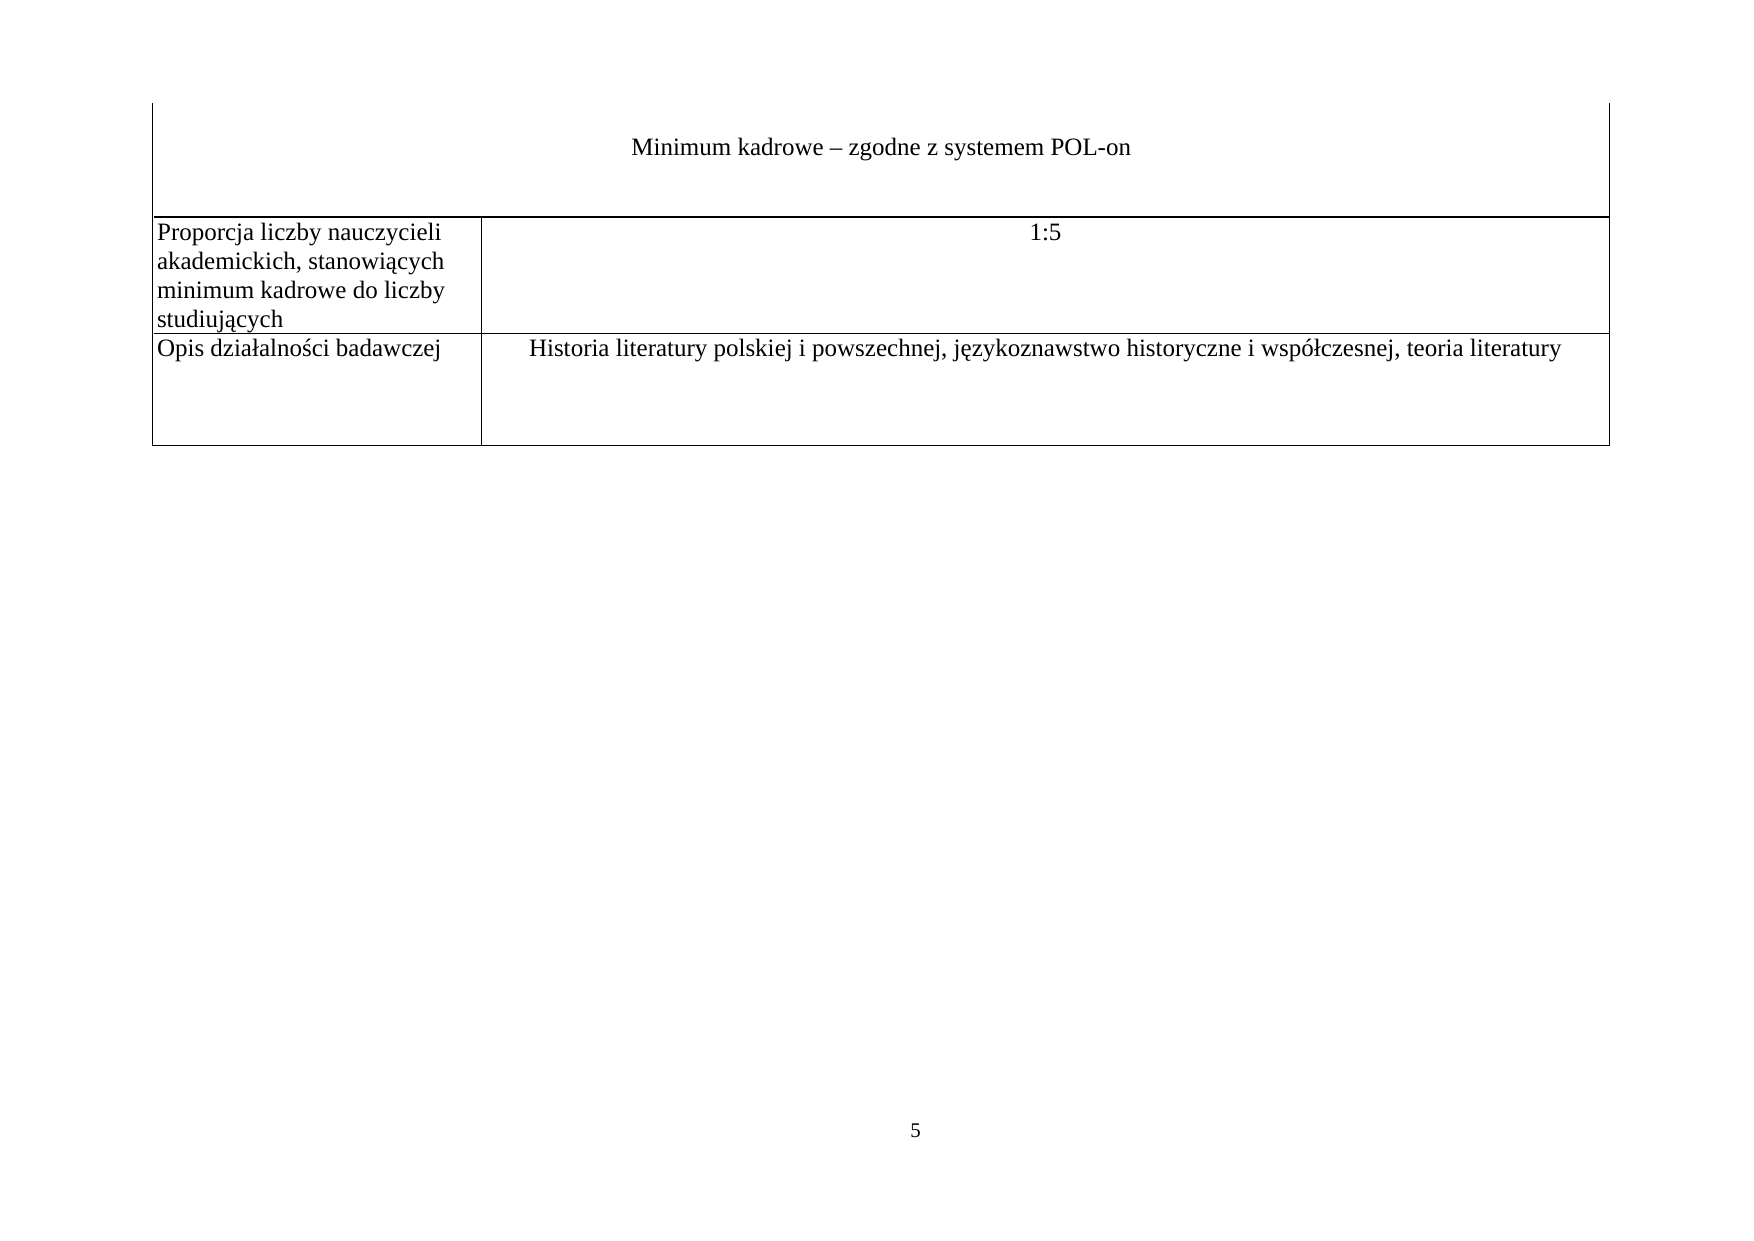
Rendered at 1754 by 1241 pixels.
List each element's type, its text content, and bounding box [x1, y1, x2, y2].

table_cell Proporcja liczby nauczycieli akademickich, stanowiących minimum kadrowe do liczby studiujących [153, 217, 481, 332]
table_cell Historia literatury polskiej i powszechnej, językoznawstwo historyczne i współczesnej, teoria literatury [482, 334, 1609, 445]
table_cell 1:5 [482, 218, 1609, 332]
table_cell Opis działalności badawczej [153, 334, 481, 445]
table_cell Minimum kadrowe – zgodne z systemem POL-on [153, 103, 1609, 216]
